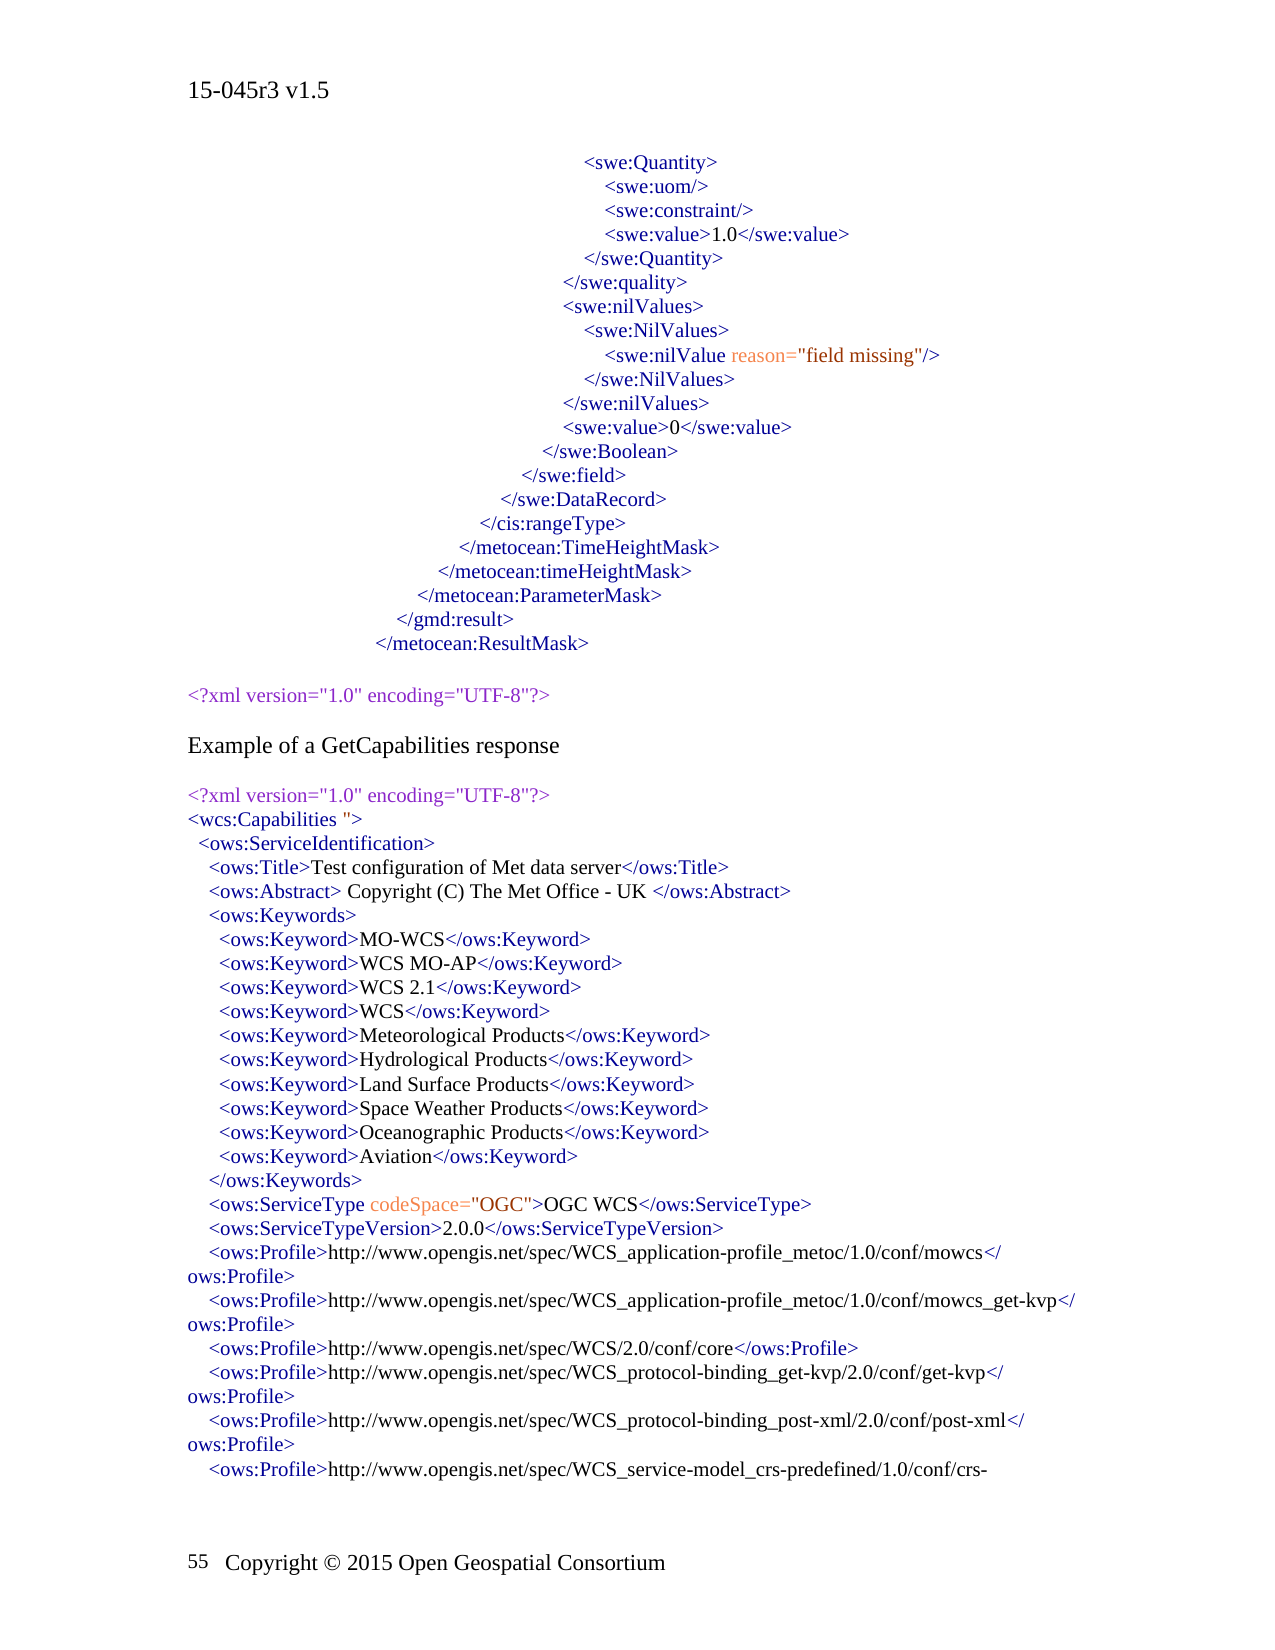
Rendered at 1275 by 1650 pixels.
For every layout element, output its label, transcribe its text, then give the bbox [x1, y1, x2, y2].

text <?xml version="1.0" encoding="UTF-8"?> [187, 683, 1087, 707]
text Example of a GetCapabilities response [187, 731, 1087, 759]
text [187, 150, 1087, 655]
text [187, 759, 1087, 1481]
